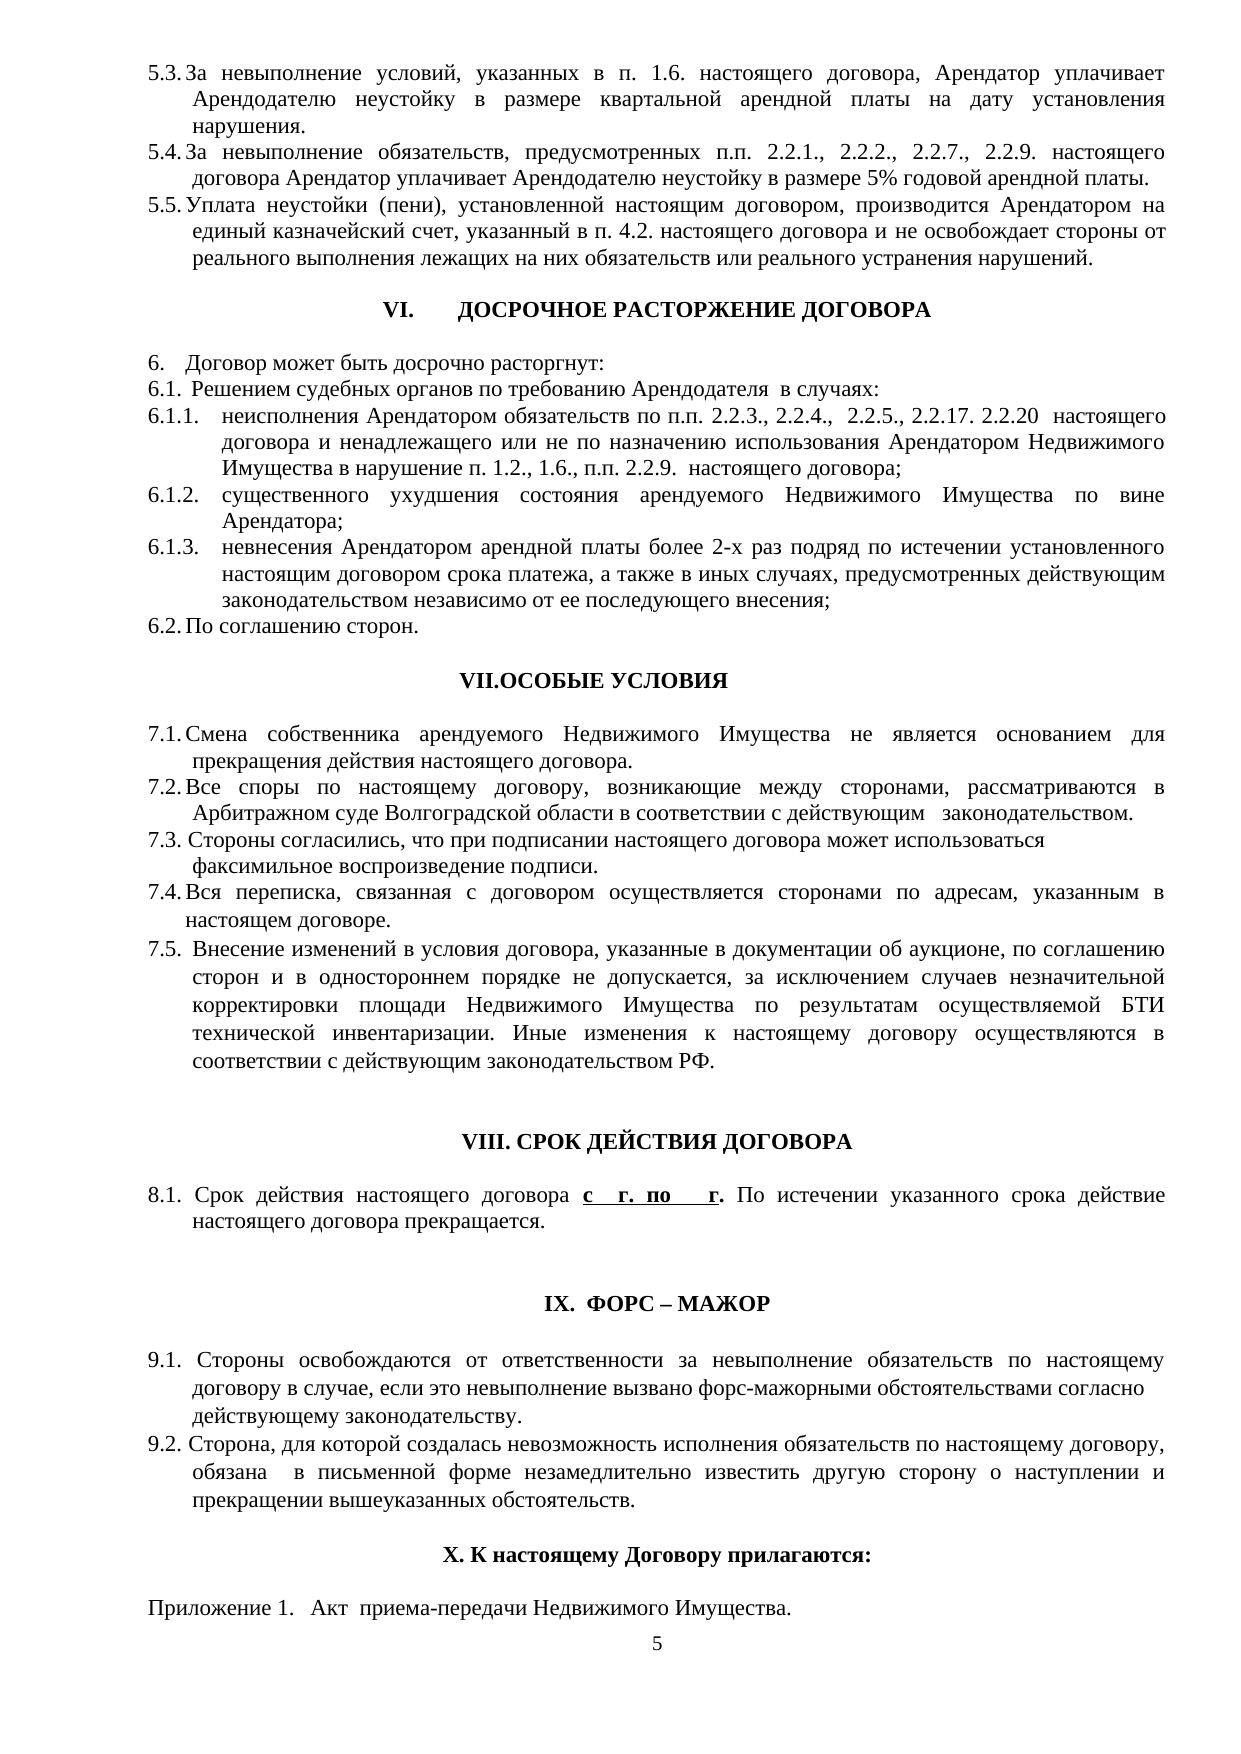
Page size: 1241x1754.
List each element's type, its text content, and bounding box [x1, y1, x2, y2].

list По соглашению сторон. [148, 612, 1166, 639]
text IX. Форс – мажор [148, 1290, 1166, 1316]
list Договор может быть досрочно расторгнут: [148, 349, 1166, 375]
text 9.1. Стороны освобождаются от ответственности за невыполнение обязательств по настоящему договору в случае, если это невыполнение вызвано форс-мажорными обстоятельствами согласно [148, 1346, 1166, 1400]
list Вся переписка, связанная с договором осуществляется сторонами по адресам, указанным в настоящем договоре. [148, 878, 1166, 933]
list Уплата неустойки (пени), установленной настоящим договором, производится Арендатором на единый казначейский счет, указанный в п. 4.2. настоящего договора и не освобождает стороны от реального выполнения лежащих на них обязательств или реального устранения нарушений. [148, 191, 1166, 270]
text 9.2. Сторона, для которой создалась невозможность исполнения обязательств по настоящему договору, обязана в письменной форме незамедлительно известить другую сторону о наступлении и прекращении вышеуказанных обстоятельств. [148, 1430, 1166, 1513]
text VIII. СРОК ДЕЙСТВИЯ ДОГОВОРА [148, 1128, 1166, 1154]
list Все споры по настоящему договору, возникающие между сторонами, рассматриваются в Арбитражном суде Волгоградской области в соответствии с действующим законодательством. [148, 773, 1166, 826]
list неисполнения Арендатором обязательств по п.п. 2.2.3., 2.2.4., 2.2.5., 2.2.17. 2.2.20 настоящего договора и ненадлежащего или не по назначению использования Арендатором Недвижимого Имущества в нарушение п. 1.2., 1.6., п.п. 2.2.9. настоящего договора; [148, 402, 1166, 481]
text X. К настоящему Договору прилагаются: [148, 1541, 1166, 1567]
text 7.5. Внесение изменений в условия договора, указанные в документации об аукционе, по соглашению сторон и в одностороннем порядке не допускается, за исключением случаев незначительной корректировки площади Недвижимого Имущества по результатам осуществляемой БТИ технической инвентаризации. Иные изменения к настоящему договору осуществляются в соответствии с действующим законодательством РФ. [148, 935, 1166, 1073]
list Решением судебных органов по требованию Арендодателя в случаях: [148, 375, 1166, 402]
text факсимильное воспроизведение подписи. [148, 852, 1166, 878]
list ДОСРОЧНОЕ РАСТОРЖЕНИЕ ДОГОВОРА [148, 296, 1166, 323]
list невнесения Арендатором арендной платы более 2-х раз подряд по истечении установленного настоящим договором срока платежа, а также в иных случаях, предусмотренных действующим законодательством независимо от ее последующего внесения; [148, 533, 1166, 612]
list За невыполнение обязательств, предусмотренных п.п. 2.2.1., 2.2.2., 2.2.7., 2.2.9. настоящего договора Арендатор уплачивает Арендодателю неустойку в размере 5% годовой арендной платы. [148, 138, 1166, 191]
list существенного ухудшения состояния арендуемого Недвижимого Имущества по вине Арендатора; [148, 481, 1166, 533]
text действующему законодательству. [148, 1402, 1166, 1428]
text Приложение 1. Акт приема-передачи Недвижимого Имущества. [148, 1594, 1166, 1620]
text 7.3. Стороны согласились, что при подписании настоящего договора может использоваться [148, 826, 1166, 852]
list За невыполнение условий, указанных в п. 1.6. настоящего договора, Арендатор уплачивает Арендодателю неустойку в размере квартальной арендной платы на дату установления нарушения. [148, 59, 1166, 138]
text VII.ОСОБЫЕ УСЛОВИЯ [373, 668, 1166, 694]
list Смена собственника арендуемого Недвижимого Имущества не является основанием для прекращения действия настоящего договора. [148, 720, 1166, 773]
text 8.1. Срок действия настоящего договора с г. по г. По истечении указанного срока действие настоящего договора прекращается. [148, 1181, 1166, 1233]
